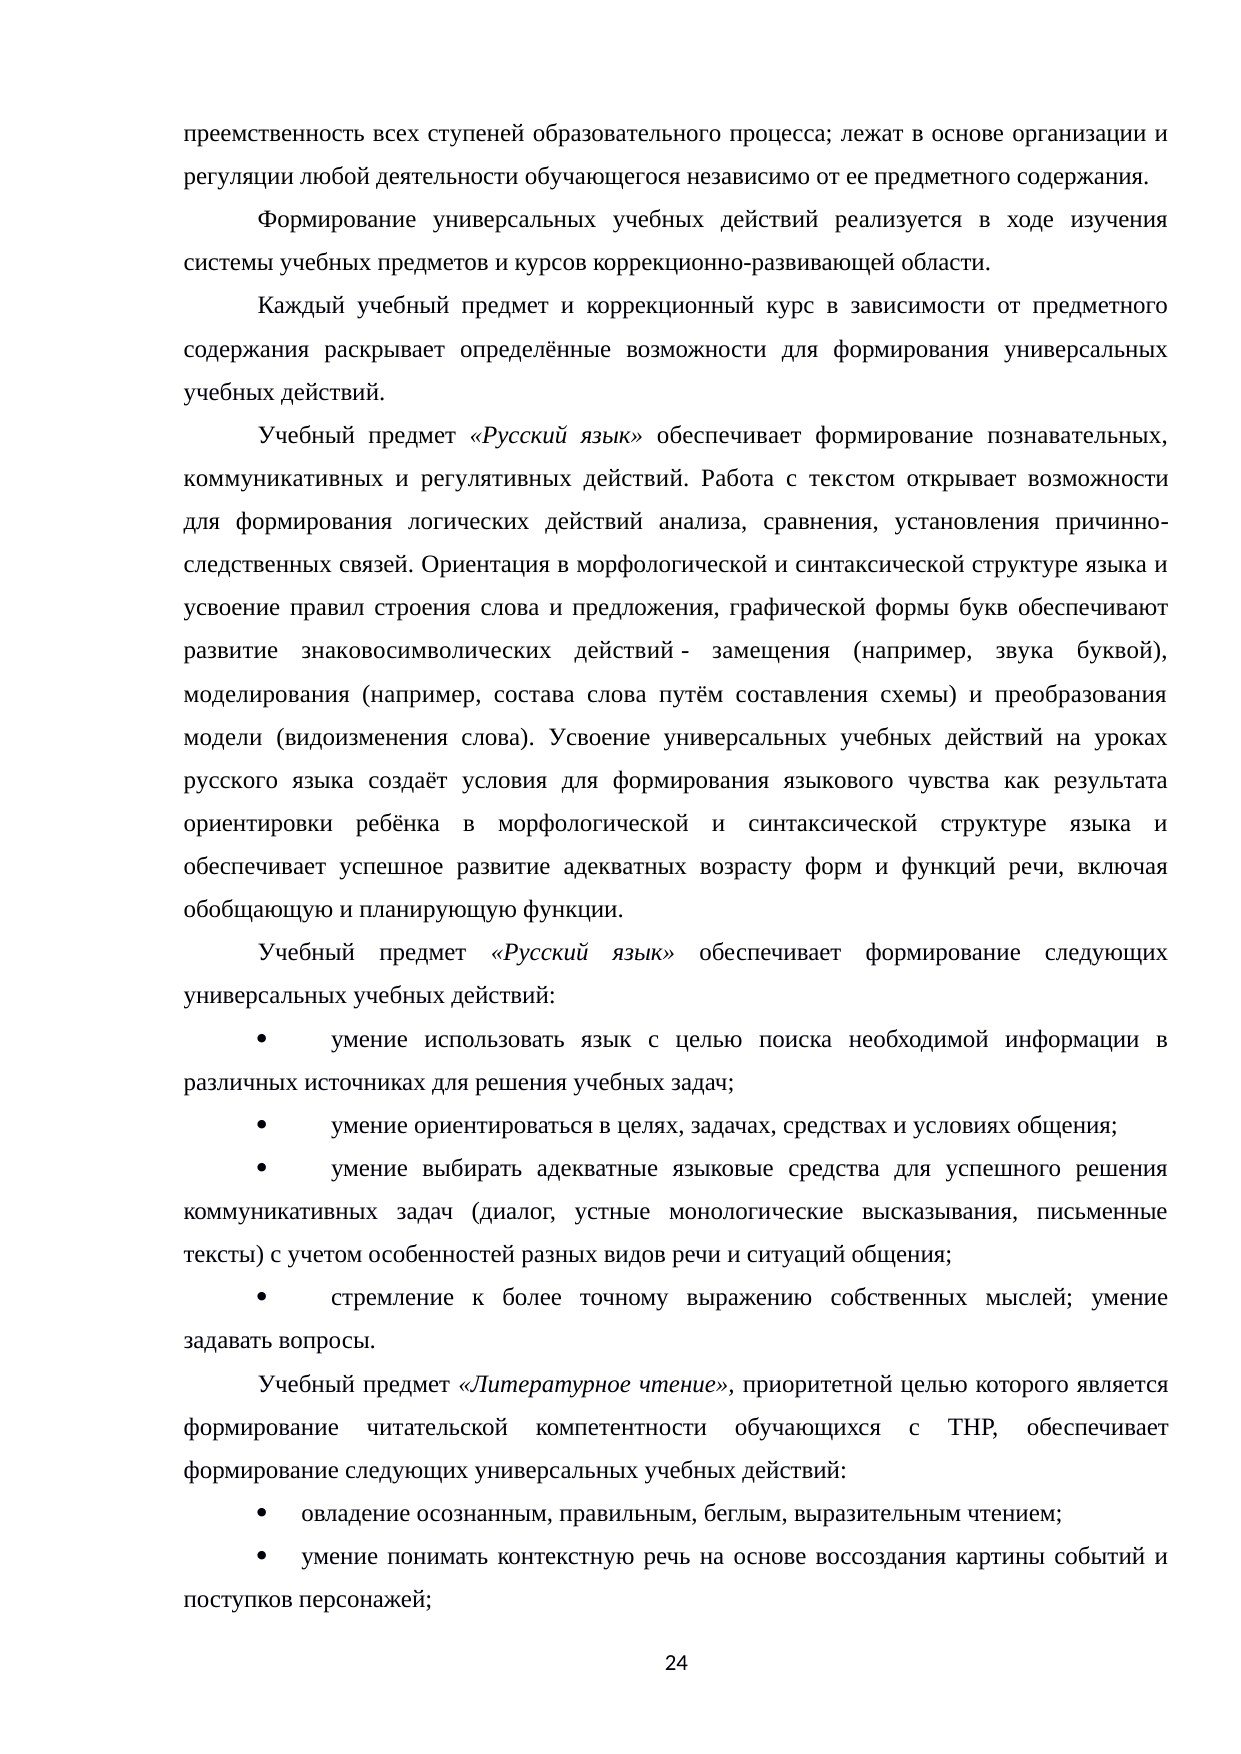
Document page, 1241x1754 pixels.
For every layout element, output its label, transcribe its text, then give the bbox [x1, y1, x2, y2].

list умение использовать язык с целью поиска необходимой информации в различных источниках для решения учебных задач; [183, 1024, 1169, 1096]
list умение выбирать адекватные языковые средства для успешного решения коммуникативных задач (диалог, устные монологические высказывания, письменные тексты) с учетом особенностей разных видов речи и ситуаций общения; [183, 1153, 1169, 1268]
list овладение осознанным, правильным, беглым, выразительным чтением; [183, 1498, 1169, 1527]
list умение ориентироваться в целях, задачах, средствах и условиях общения; [183, 1110, 1169, 1139]
text Формирование универсальных учебных действий реализуется в ходе изучения системы учебных предметов и курсов коррекционно-развивающей области. [183, 204, 1169, 276]
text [183, 118, 1169, 190]
list стремление к более точному выражению собственных мыслей; умение задавать вопросы. [183, 1282, 1169, 1354]
list умение понимать контекстную речь на основе воссоздания картины событий и поступков персонажей; [183, 1541, 1169, 1613]
text Учебный предмет «Русский язык» обеспечивает формирование следующих универсальных учебных действий: [183, 937, 1169, 1009]
text Учебный предмет «Литературное чтение», приоритетной целью которого является формирование читательской компетентности обучающихся с ТНР, обеспечивает формирование следующих универсальных учебных действий: [183, 1369, 1169, 1484]
text Каждый учебный предмет и коррекционный курс в зависимости от предметного содержания раскрывает определённые возможности для формирования универсальных учебных действий. [183, 291, 1169, 406]
text Учебный предмет «Русский язык» обеспечивает формирование познавательных, коммуникативных и регулятивных действий. Работа с текстом открывает возможности для формирования логических действий анализа, сравнения, установления причинно­следственных связей. Ориентация в морфологической и синтаксической структуре языка и усвоение правил строения слова и предложения, графической формы букв обеспечивают развитие знаково­символических действий - замещения (например, звука буквой), моделирования (например, состава слова путём составления схемы) и преобразования модели (видоизменения слова). Усвоение универсальных учебных действий на уроках русского языка создаёт условия для формирования языкового чувства как результата ориентировки ребёнка в морфологической и синтаксической структуре языка и обеспечивает успешное развитие адекватных возрасту форм и функций речи, включая обобщающую и планирующую функции. [183, 420, 1169, 923]
